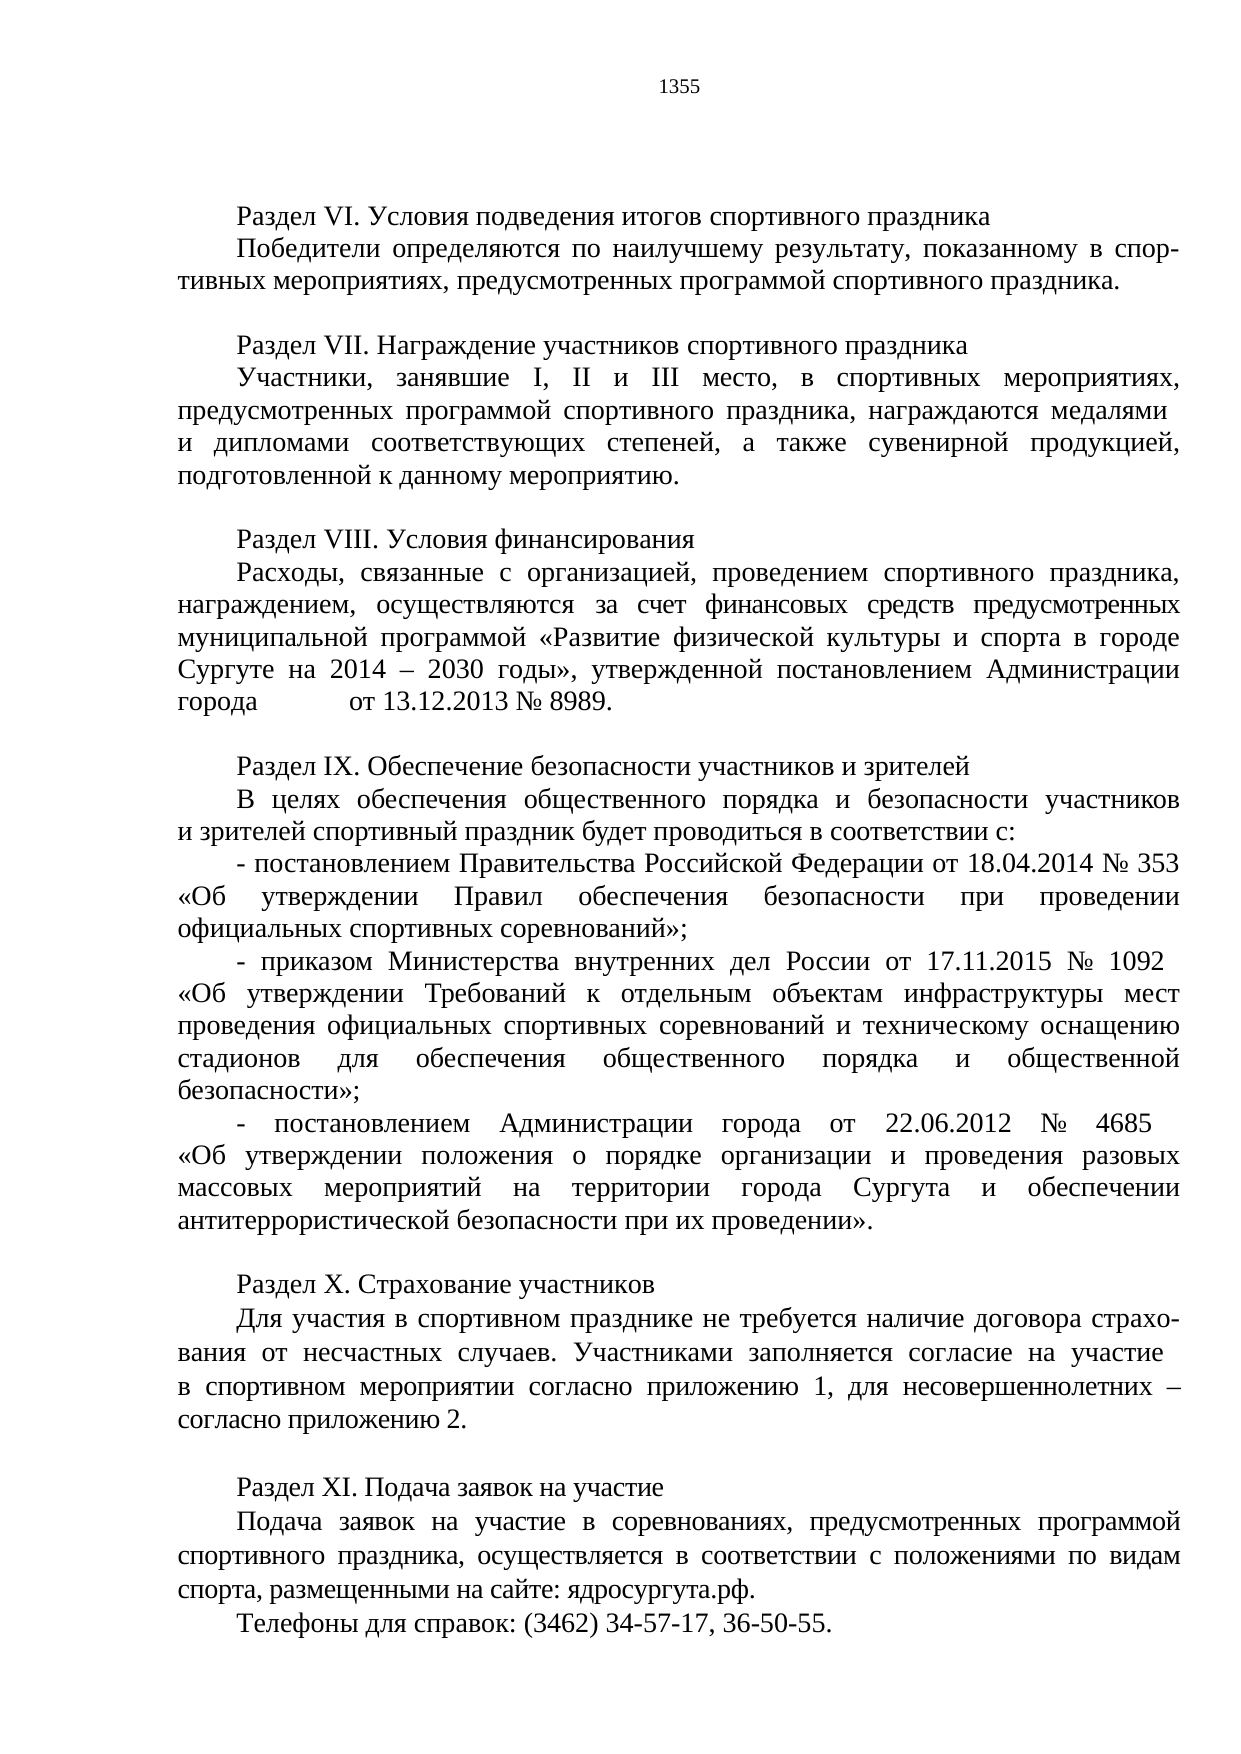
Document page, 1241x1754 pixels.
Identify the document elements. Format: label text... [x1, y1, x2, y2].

text Раздел VIII. Условия финансирования [177, 522, 1181, 555]
text - приказом Министерства внутренних дел России от 17.11.2015 № 1092 «Об утверждении Требований к отдельным объектам инфраструктуры мест проведения официальных спортивных соревнований и техническому оснащению стадионов для обеспечения общественного порядка и общественной безопасности»; [177, 944, 1181, 1106]
text Раздел VII. Награждение участников спортивного праздника [177, 328, 1181, 361]
text Расходы, связанные с организацией, проведением спортивного праздника, награждением, осуществляются за счет финансовых средств предусмотренных муниципальной программой «Развитие физической культуры и спорта в городе Сургуте на 2014 – 2030 годы», утвержденной постановлением Администрации города от 13.12.2013 № 8989. [177, 555, 1181, 717]
text Участники, занявшие I, II и III место, в спортивных мероприятиях, предусмотренных программой спортивного праздника, награждаются медалями и дипломами соответствующих степеней, а также сувенирной продукцией, подготовленной к данному мероприятию. [177, 361, 1181, 490]
text В целях обеспечения общественного порядка и безопасности участников и зрителей спортивный праздник будет проводиться в соответствии с: [177, 782, 1181, 846]
text - постановлением Правительства Российской Федерации от 18.04.2014 № 353 «Об утверждении Правил обеспечения безопасности при проведении официальных спортивных соревнований»; [177, 846, 1181, 944]
text Раздел XI. Подача заявок на участие [177, 1470, 1181, 1504]
text Раздел VI. Условия подведения итогов спортивного праздника [177, 198, 1181, 231]
text Раздел IX. Обеспечение безопасности участников и зрителей [177, 749, 1181, 782]
text Для участия в спортивном празднике не требуется наличие договора страхо-вания от несчастных случаев. Участниками заполняется согласие на участие в спортивном мероприятии согласно приложению 1, для несовершеннолетних – согласно приложению 2. [177, 1300, 1181, 1436]
text Раздел X. Страхование участников [177, 1268, 1181, 1300]
text - постановлением Администрации города от 22.06.2012 № 4685 «Об утверждении положения о порядке организации и проведения разовых массовых мероприятий на территории города Сургута и обеспечении антитеррористической безопасности при их проведении». [177, 1106, 1181, 1235]
text Телефоны для справок: (3462) 34-57-17, 36-50-55. [177, 1606, 1181, 1638]
text Победители определяются по наилучшему результату, показанному в спор-тивных мероприятиях, предусмотренных программой спортивного праздника. [177, 231, 1181, 296]
text Подача заявок на участие в соревнованиях, предусмотренных программой спортивного праздника, осуществляется в соответствии с положениями по видам спорта, размещенными на сайте: ядросургута.рф. [177, 1504, 1181, 1606]
